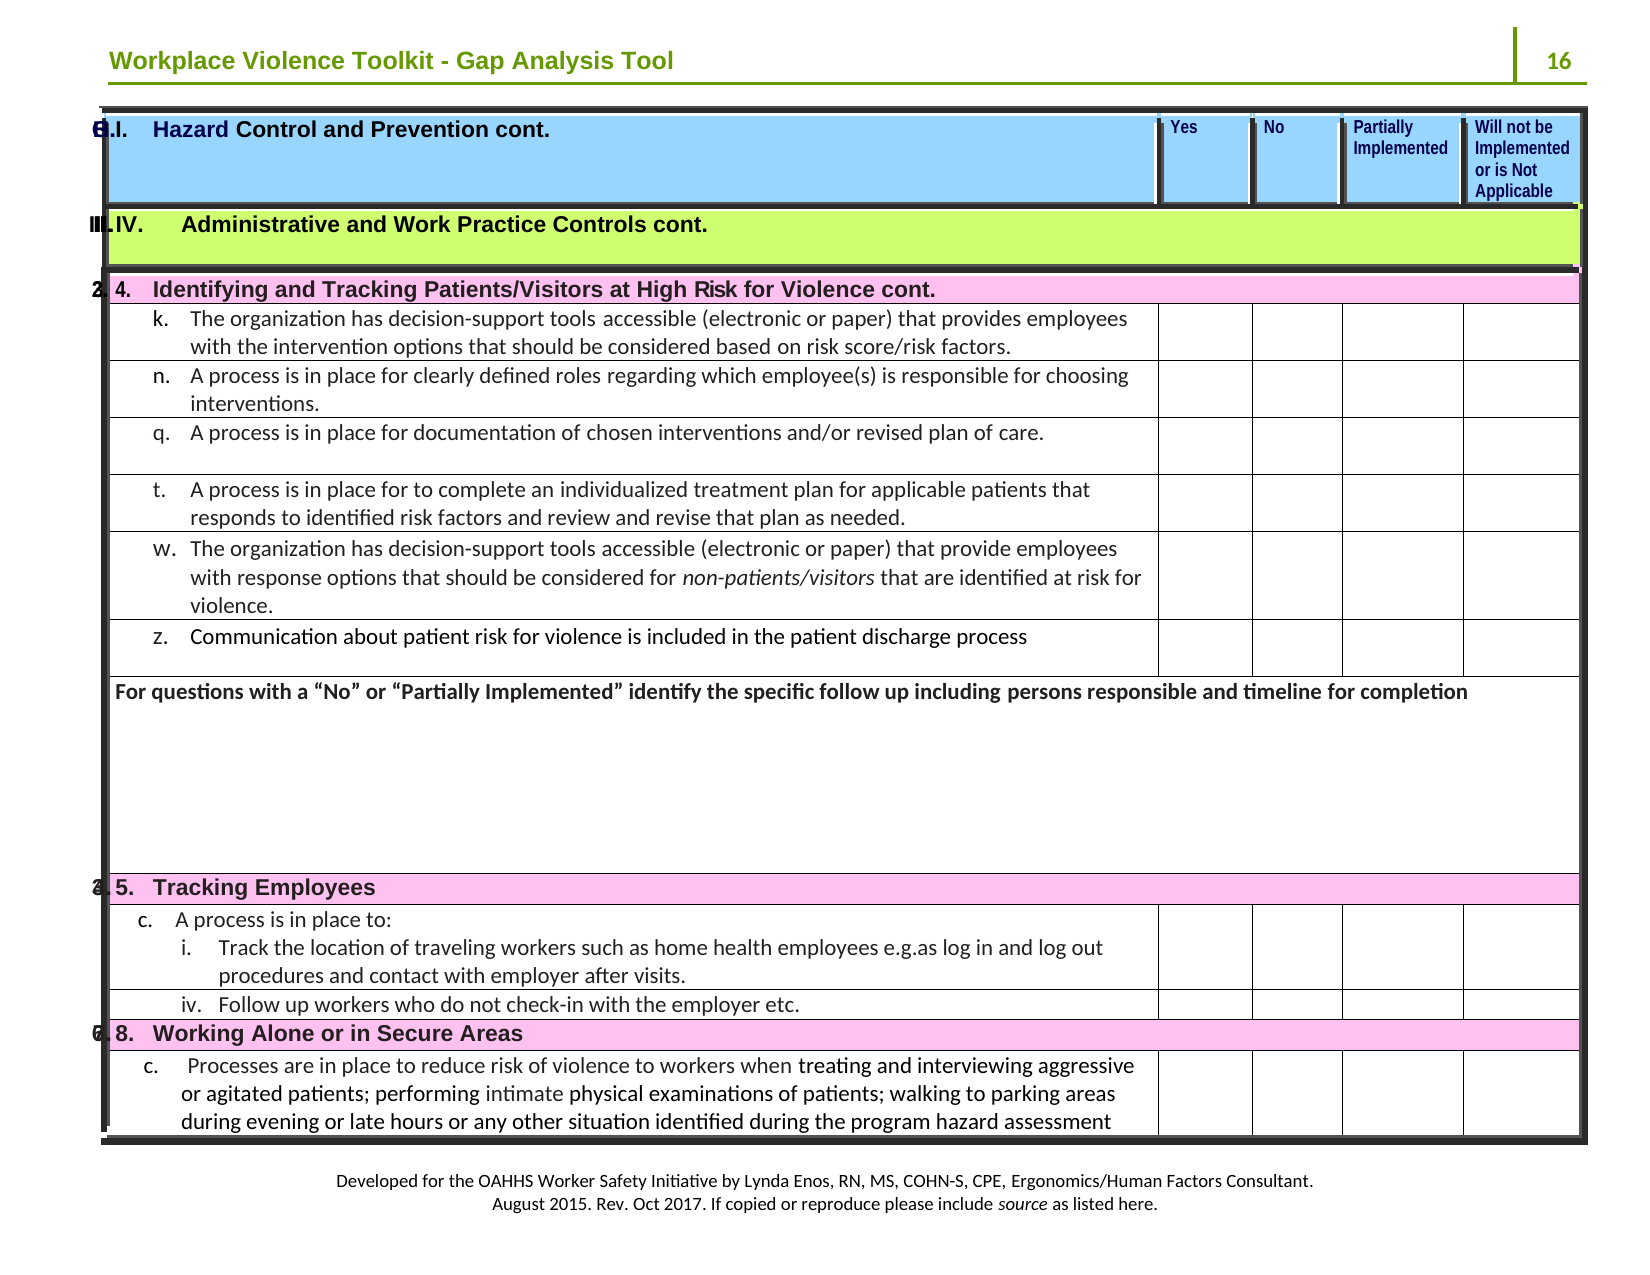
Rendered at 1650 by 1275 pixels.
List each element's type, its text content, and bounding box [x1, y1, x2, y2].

table_cell [1159, 304, 1252, 360]
table_cell Working Alone or in Secure Areas [110, 1020, 1579, 1050]
table_cell Tracking Employees [110, 874, 1579, 904]
table_cell A process is in place to: Track the location of traveling workers such as home health employees e.g.as log in and log out procedures and contact with employer after visits. [110, 905, 1158, 989]
table_cell [1159, 1051, 1252, 1135]
table_cell [1159, 620, 1252, 676]
table_cell [1159, 532, 1252, 619]
table_cell [1464, 475, 1579, 531]
table_cell [1343, 475, 1463, 531]
table_cell [1343, 620, 1463, 676]
table_cell [1253, 418, 1342, 474]
table_cell [1464, 532, 1579, 619]
table_cell [1253, 1051, 1342, 1135]
table_cell [1464, 620, 1579, 676]
table_cell Yes [1159, 113, 1252, 202]
table_cell [1253, 304, 1342, 360]
table_cell For questions with a “No” or “Partially Implemented” identify the specific follow up including persons responsible and timeline for completion [110, 677, 1579, 873]
table_cell [1464, 1051, 1579, 1135]
table_cell Identifying and Tracking Patients/Visitors at High Risk for Violence cont. [110, 264, 1582, 303]
table_cell Hazard Control and Prevention cont. [104, 113, 1159, 202]
table_cell [1159, 475, 1252, 531]
table_cell [1343, 990, 1463, 1019]
table_cell [1343, 532, 1463, 619]
table_cell Administrative and Work Practice Controls cont. [109, 202, 1583, 264]
table_cell [1253, 361, 1342, 417]
table_cell [1343, 304, 1463, 360]
table_cell [1464, 418, 1579, 474]
table_cell [1253, 475, 1342, 531]
table_cell [1343, 418, 1463, 474]
table_cell [1253, 990, 1342, 1019]
table_cell A process is in place for to complete an individualized treatment plan for applicable patients that responds to identified risk factors and review and revise that plan as needed. [110, 475, 1158, 531]
table_cell Partially Implemented [1342, 113, 1464, 202]
table_cell [1343, 905, 1463, 989]
table_cell [1464, 304, 1579, 360]
table_cell Follow up workers who do not check-in with the employer etc. [110, 990, 1158, 1019]
table_cell [1253, 905, 1342, 989]
table_cell [1159, 990, 1252, 1019]
table_cell [1253, 532, 1342, 619]
table_cell [1159, 361, 1252, 417]
table_cell Communication about patient risk for violence is included in the patient discharge process [110, 620, 1158, 676]
table_cell No [1253, 113, 1342, 202]
table_cell [1159, 905, 1252, 989]
table_cell A process is in place for documentation of chosen interventions and/or revised plan of care. [110, 418, 1158, 474]
table_cell A process is in place for clearly defined roles regarding which employee(s) is responsible for choosing interventions. [110, 361, 1158, 417]
table_cell [1464, 905, 1579, 989]
table_cell The organization has decision-support tools accessible (electronic or paper) that provide employees with response options that should be considered for non-patients/visitors that are identified at risk for violence. [110, 532, 1158, 619]
table_cell [1159, 418, 1252, 474]
table_cell Will not be Implemented or is Not Applicable [1464, 113, 1580, 202]
table_cell [1464, 990, 1579, 1019]
table_cell [1343, 1051, 1463, 1135]
table_cell The organization has decision-support tools accessible (electronic or paper) that provides employees with the intervention options that should be considered based on risk score/risk factors. [110, 304, 1158, 360]
table_cell [1343, 361, 1463, 417]
table_cell [1253, 620, 1342, 676]
table_cell [1464, 361, 1579, 417]
